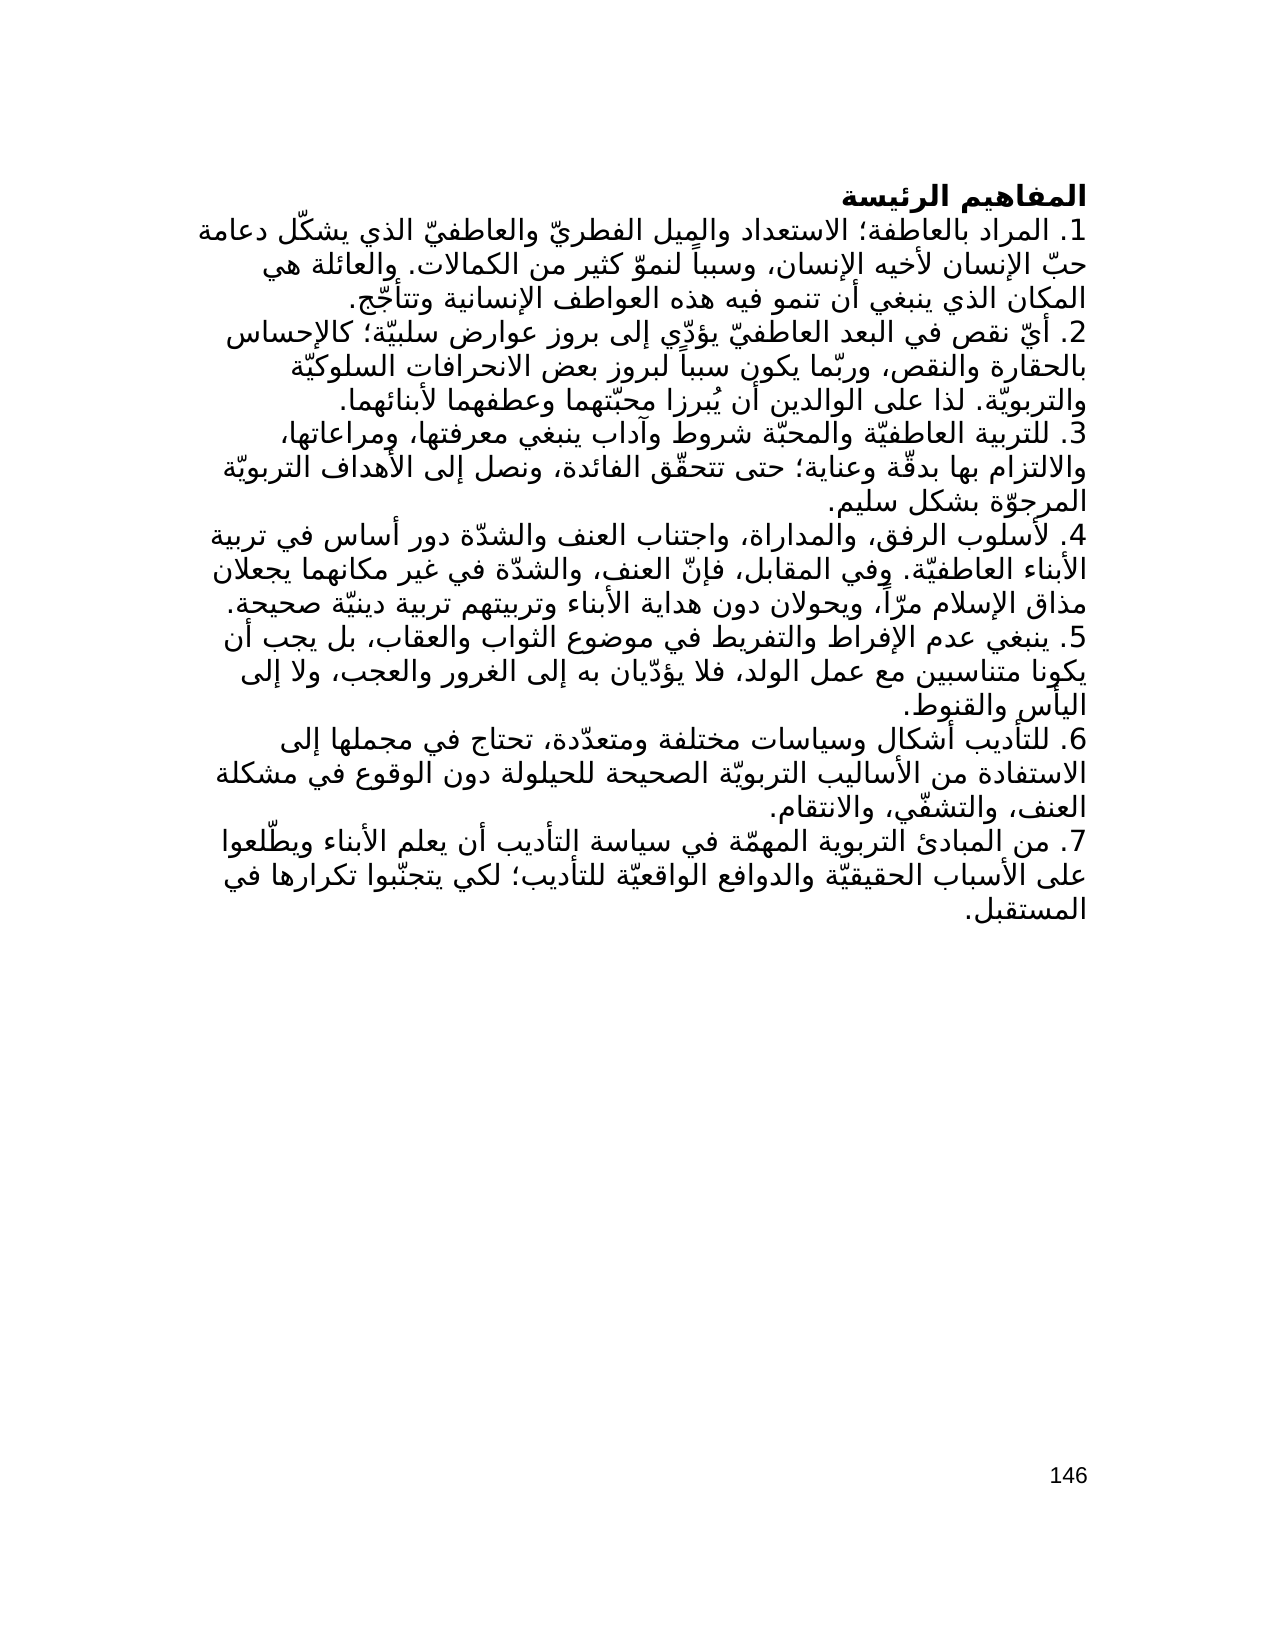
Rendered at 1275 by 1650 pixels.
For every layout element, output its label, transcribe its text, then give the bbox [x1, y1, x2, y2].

text المفاهيم الرئيسة 1. المراد بالعاطفة؛ الاستعداد والميل الفطريّ والعاطفيّ الذي يشكّل دعامة حبّ الإنسان لأخيه الإنسان، وسبباً لنموّ كثير من الكمالات. والعائلة هي المكان الذي ينبغي أن تنمو فيه هذه العواطف الإنسانية وتتأجّج. 2. أيّ نقص في البعد العاطفيّ يؤدّي إلى بروز عوارض سلبيّة؛ كالإحساس بالحقارة والنقص، وربّما يكون سبباً لبروز بعض الانحرافات السلوكيّة والتربويّة. لذا على الوالدين أن يُبرزا محبّتهما وعطفهما لأبنائهما. 3. للتربية العاطفيّة والمحبّة شروط وآداب ينبغي معرفتها، ومراعاتها، والالتزام بها بدقّة وعناية؛ حتى تتحقّق الفائدة، ونصل إلى الأهداف التربويّة المرجوّة بشكل سليم. 4. لأسلوب الرفق، والمداراة، واجتناب العنف والشدّة دور أساس في تربية الأبناء العاطفيّة. وفي المقابل، فإنّ العنف، والشدّة في غير مكانهما يجعلان مذاق الإسلام مرّاً، ويحولان دون هداية الأبناء وتربيتهم تربية دينيّة صحيحة. 5. ينبغي عدم الإفراط والتفريط في موضوع الثواب والعقاب، بل يجب أن يكونا متناسبين مع عمل الولد، فلا يؤدّيان به إلى الغرور والعجب، ولا إلى اليأس والقنوط. 6. للتأديب أشكال وسياسات مختلفة ومتعدّدة، تحتاج في مجملها إلى الاستفادة من الأساليب التربويّة الصحيحة للحيلولة دون الوقوع في مشكلة العنف، والتشفّي، والانتقام. 7. من المبادئ التربوية المهمّة في سياسة التأديب أن يعلم الأبناء ويطّلعوا على الأسباب الحقيقيّة والدوافع الواقعيّة للتأديب؛ لكي يتجنّبوا تكرارها في المستقبل. [187, 179, 1087, 926]
